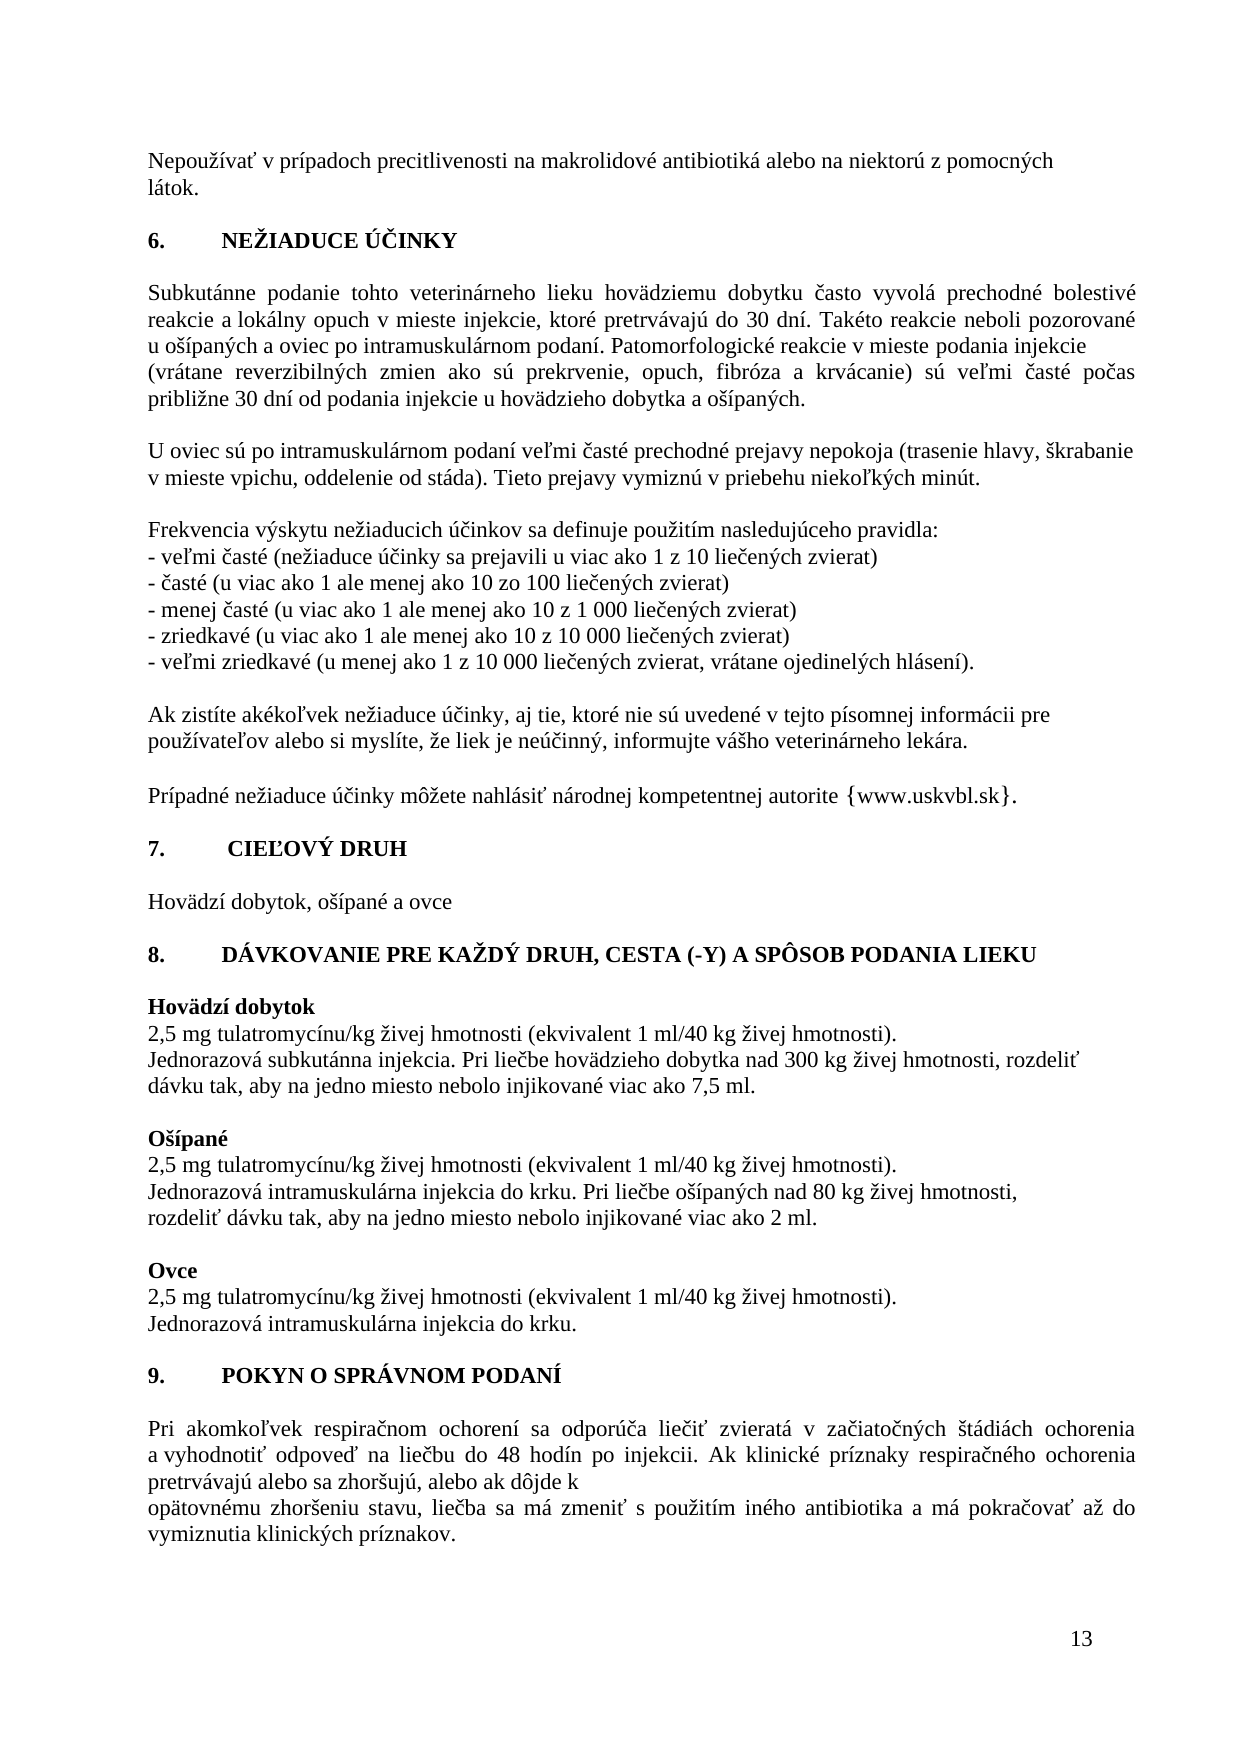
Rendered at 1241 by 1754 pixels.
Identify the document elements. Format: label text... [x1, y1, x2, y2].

text - veľmi časté (nežiaduce účinky sa prejavili u viac ako 1 z 10 liečených zvierat) [148, 543, 1093, 569]
text Nepoužívať v prípadoch precitlivenosti na makrolidové antibiotiká alebo na niektorú z pomocných látok. [148, 148, 1093, 200]
text Frekvencia výskytu nežiaducich účinkov sa definuje použitím nasledujúceho pravidla: [148, 517, 1093, 543]
text - časté (u viac ako 1 ale menej ako 10 zo 100 liečených zvierat) [148, 569, 1093, 596]
text Hovädzí dobytok, ošípané a ovce [148, 888, 1093, 914]
text Hovädzí dobytok [148, 993, 1093, 1020]
text Prípadné nežiaduce účinky môžete nahlásiť národnej kompetentnej autorite {www.uskvbl.sk}. [148, 780, 1093, 809]
text U oviec sú po intramuskulárnom podaní veľmi časté prechodné prejavy nepokoja (trasenie hlavy, škrabanie v mieste vpichu, oddelenie od stáda). Tieto prejavy vymiznú v priebehu niekoľkých minút. [148, 437, 1137, 490]
text Jednorazová intramuskulárna injekcia do krku. Pri liečbe ošípaných nad 80 kg živej hmotnosti, rozdeliť dávku tak, aby na jedno miesto nebolo injikované viac ako 2 ml. [148, 1178, 1093, 1231]
text Ovce [148, 1257, 1093, 1283]
text Subkutánne podanie tohto veterinárneho lieku hovädziemu dobytku často vyvolá prechodné bolestivé reakcie a lokálny opuch v mieste injekcie, ktoré pretrvávajú do 30 dní. Takéto reakcie neboli pozorované u ošípaných a oviec po intramuskulárnom podaní. Patomorfologické reakcie v mieste podania injekcie [148, 279, 1137, 358]
text Jednorazová intramuskulárna injekcia do krku. [148, 1309, 1093, 1336]
text 2,5 mg tulatromycínu/kg živej hmotnosti (ekvivalent 1 ml/40 kg živej hmotnosti). [148, 1151, 1093, 1178]
text 6. NEŽIADUCE ÚČINKY [148, 227, 1093, 253]
text Pri akomkoľvek respiračnom ochorení sa odporúča liečiť zvieratá v začiatočných štádiách ochorenia a vyhodnotiť odpoveď na liečbu do 48 hodín po injekcii. Ak klinické príznaky respiračného ochorenia pretrvávajú alebo sa zhoršujú, alebo ak dôjde k [148, 1415, 1137, 1494]
text - menej časté (u viac ako 1 ale menej ako 10 z 1 000 liečených zvierat) [148, 596, 1093, 622]
text Ak zistíte akékoľvek nežiaduce účinky, aj tie, ktoré nie sú uvedené v tejto písomnej informácii pre používateľov alebo si myslíte, že liek je neúčinný, informujte vášho veterinárneho lekára. [148, 701, 1093, 754]
text - veľmi zriedkavé (u menej ako 1 z 10 000 liečených zvierat, vrátane ojedinelých hlásení). [148, 648, 1093, 675]
text Jednorazová subkutánna injekcia. Pri liečbe hovädzieho dobytka nad 300 kg živej hmotnosti, rozdeliť dávku tak, aby na jedno miesto nebolo injikované viac ako 7,5 ml. [148, 1046, 1093, 1099]
text (vrátane reverzibilných zmien ako sú prekrvenie, opuch, fibróza a krvácanie) sú veľmi časté počas približne 30 dní od podania injekcie u hovädzieho dobytka a ošípaných. [148, 358, 1137, 411]
text 2,5 mg tulatromycínu/kg živej hmotnosti (ekvivalent 1 ml/40 kg živej hmotnosti). [148, 1020, 1093, 1046]
text opätovnému zhoršeniu stavu, liečba sa má zmeniť s použitím iného antibiotika a má pokračovať až do vymiznutia klinických príznakov. [148, 1494, 1137, 1547]
text 7. CIEĽOVÝ DRUH [148, 835, 1093, 862]
text 2,5 mg tulatromycínu/kg živej hmotnosti (ekvivalent 1 ml/40 kg živej hmotnosti). [148, 1283, 1093, 1309]
text Ošípané [148, 1125, 1093, 1151]
text 9. POKYN O SPRÁVNOM PODANÍ [148, 1362, 1093, 1389]
text 8. DÁVKOVANIE PRE KAŽDÝ DRUH, CESTA (-Y) A SPÔSOB PODANIA LIEKU [148, 941, 1093, 967]
text - zriedkavé (u viac ako 1 ale menej ako 10 z 10 000 liečených zvierat) [148, 622, 1093, 648]
